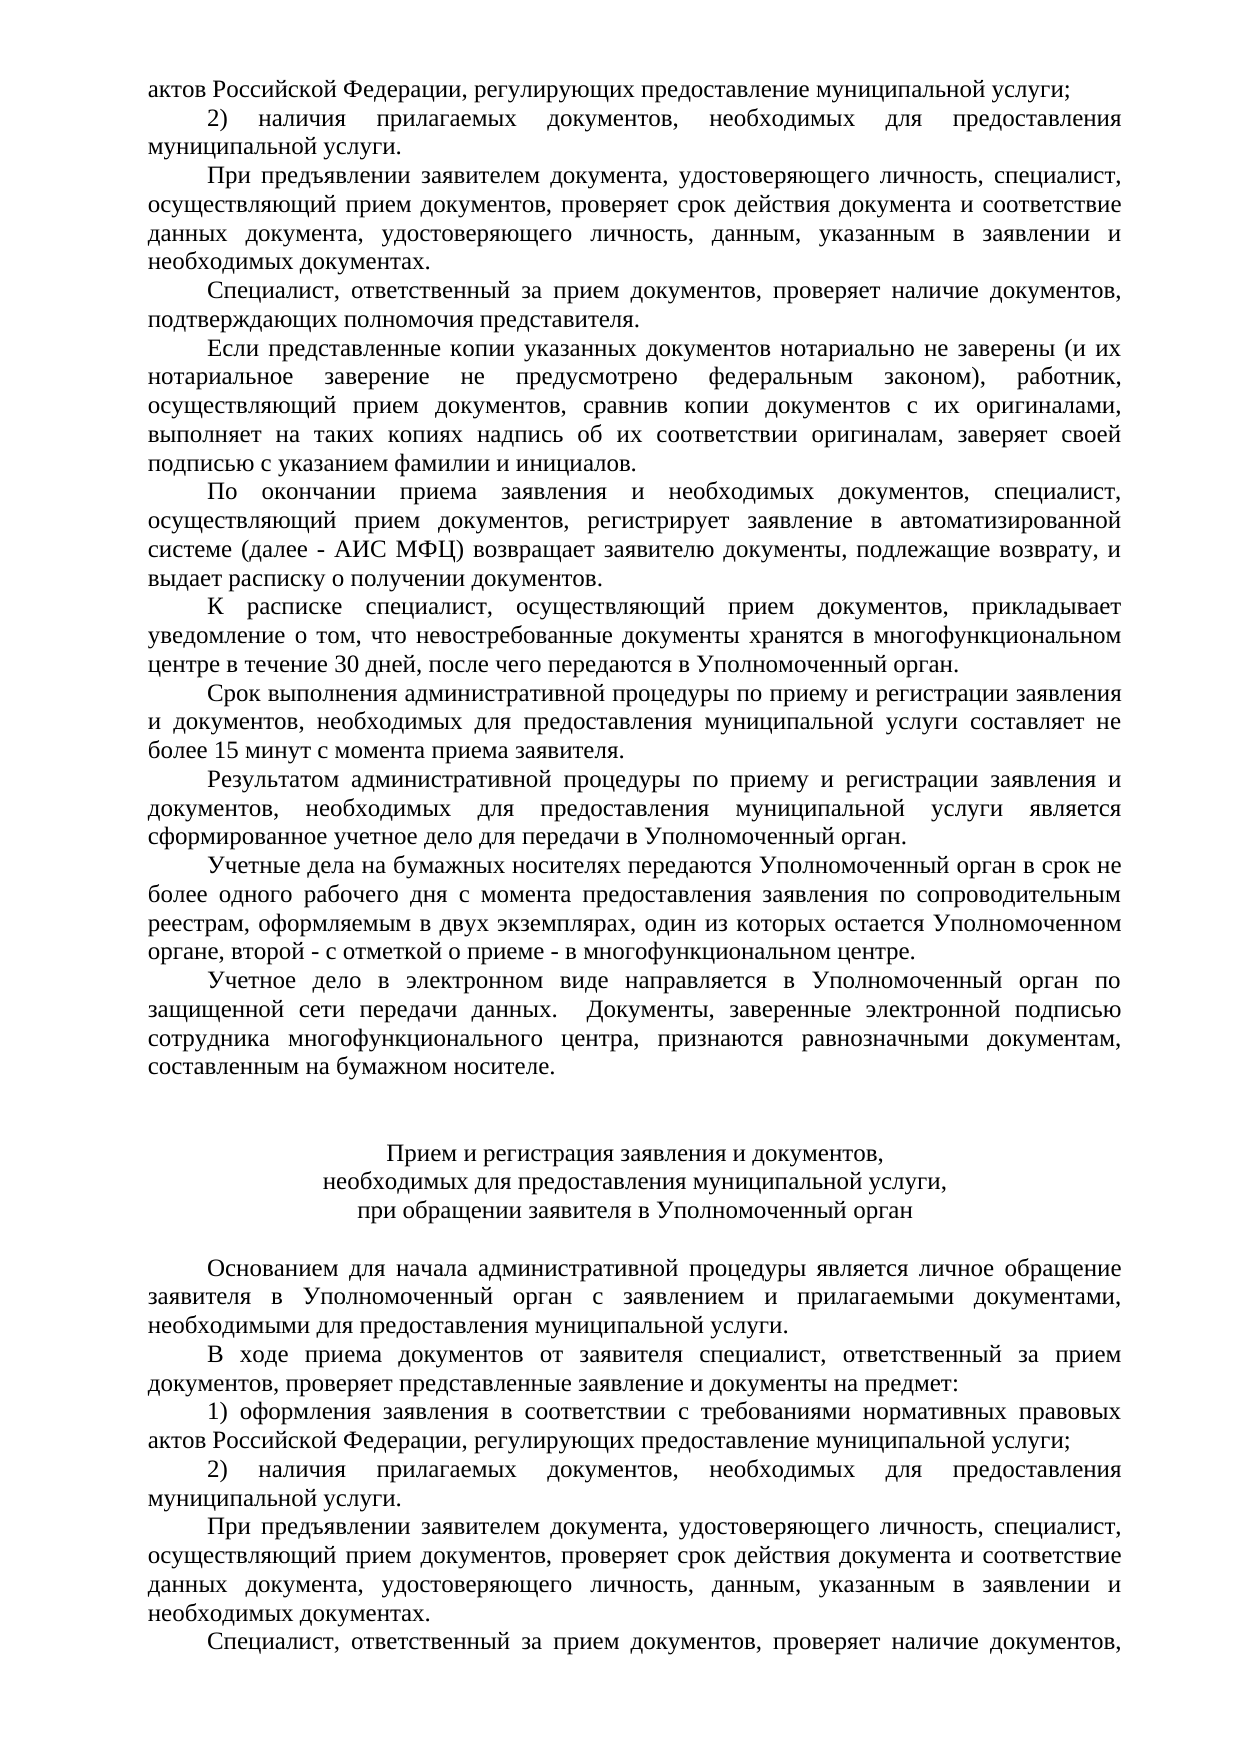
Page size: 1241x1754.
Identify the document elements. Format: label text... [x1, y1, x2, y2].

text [148, 74, 1122, 103]
text Результатом административной процедуры по приему и регистрации заявления и документов, необходимых для предоставления муниципальной услуги является сформированное учетное дело для передачи в Уполномоченный орган. [148, 764, 1122, 850]
text Основанием для начала административной процедуры является личное обращение заявителя в Уполномоченный орган с заявлением и прилагаемыми документами, необходимыми для предоставления муниципальной услуги. [148, 1253, 1122, 1339]
text Специалист, ответственный за прием документов, проверяет наличие документов, подтверждающих полномочия представителя. [148, 275, 1122, 333]
text при обращении заявителя в Уполномоченный орган [148, 1195, 1122, 1224]
text При предъявлении заявителем документа, удостоверяющего личность, специалист, осуществляющий прием документов, проверяет срок действия документа и соответствие данных документа, удостоверяющего личность, данным, указанным в заявлении и необходимых документах. [148, 1511, 1122, 1626]
text К расписке специалист, осуществляющий прием документов, прикладывает уведомление о том, что невостребованные документы хранятся в многофункциональном центре в течение 30 дней, после чего передаются в Уполномоченный орган. [148, 591, 1122, 678]
text Учетные дела на бумажных носителях передаются Уполномоченный орган в срок не более одного рабочего дня с момента предоставления заявления по сопроводительным реестрам, оформляемым в двух экземплярах, один из которых остается Уполномоченном органе, второй - с отметкой о приеме - в многофункциональном центре. [148, 850, 1122, 965]
text При предъявлении заявителем документа, удостоверяющего личность, специалист, осуществляющий прием документов, проверяет срок действия документа и соответствие данных документа, удостоверяющего личность, данным, указанным в заявлении и необходимых документах. [148, 160, 1122, 275]
text Если представленные копии указанных документов нотариально не заверены (и их нотариальное заверение не предусмотрено федеральным законом), работник, осуществляющий прием документов, сравнив копии документов с их оригиналами, выполняет на таких копиях надпись об их соответствии оригиналам, заверяет своей подписью с указанием фамилии и инициалов. [148, 333, 1122, 476]
text Учетное дело в электронном виде направляется в Уполномоченный орган по защищенной сети передачи данных. Документы, заверенные электронной подписью сотрудника многофункционального центра, признаются равнозначными документам, составленным на бумажном носителе. [148, 965, 1122, 1080]
text В ходе приема документов от заявителя специалист, ответственный за прием документов, проверяет представленные заявление и документы на предмет: [148, 1339, 1122, 1396]
text 2) наличия прилагаемых документов, необходимых для предоставления муниципальной услуги. [148, 1454, 1122, 1511]
text Срок выполнения административной процедуры по приему и регистрации заявления и документов, необходимых для предоставления муниципальной услуги составляет не более 15 минут с момента приема заявителя. [148, 678, 1122, 764]
text По окончании приема заявления и необходимых документов, специалист, осуществляющий прием документов, регистрирует заявление в автоматизированной системе (далее - АИС МФЦ) возвращает заявителю документы, подлежащие возврату, и выдает расписку о получении документов. [148, 476, 1122, 591]
text 2) наличия прилагаемых документов, необходимых для предоставления муниципальной услуги. [148, 103, 1122, 160]
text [148, 1626, 1122, 1655]
text необходимых для предоставления муниципальной услуги, [148, 1166, 1122, 1195]
text Прием и регистрация заявления и документов, [148, 1138, 1122, 1166]
